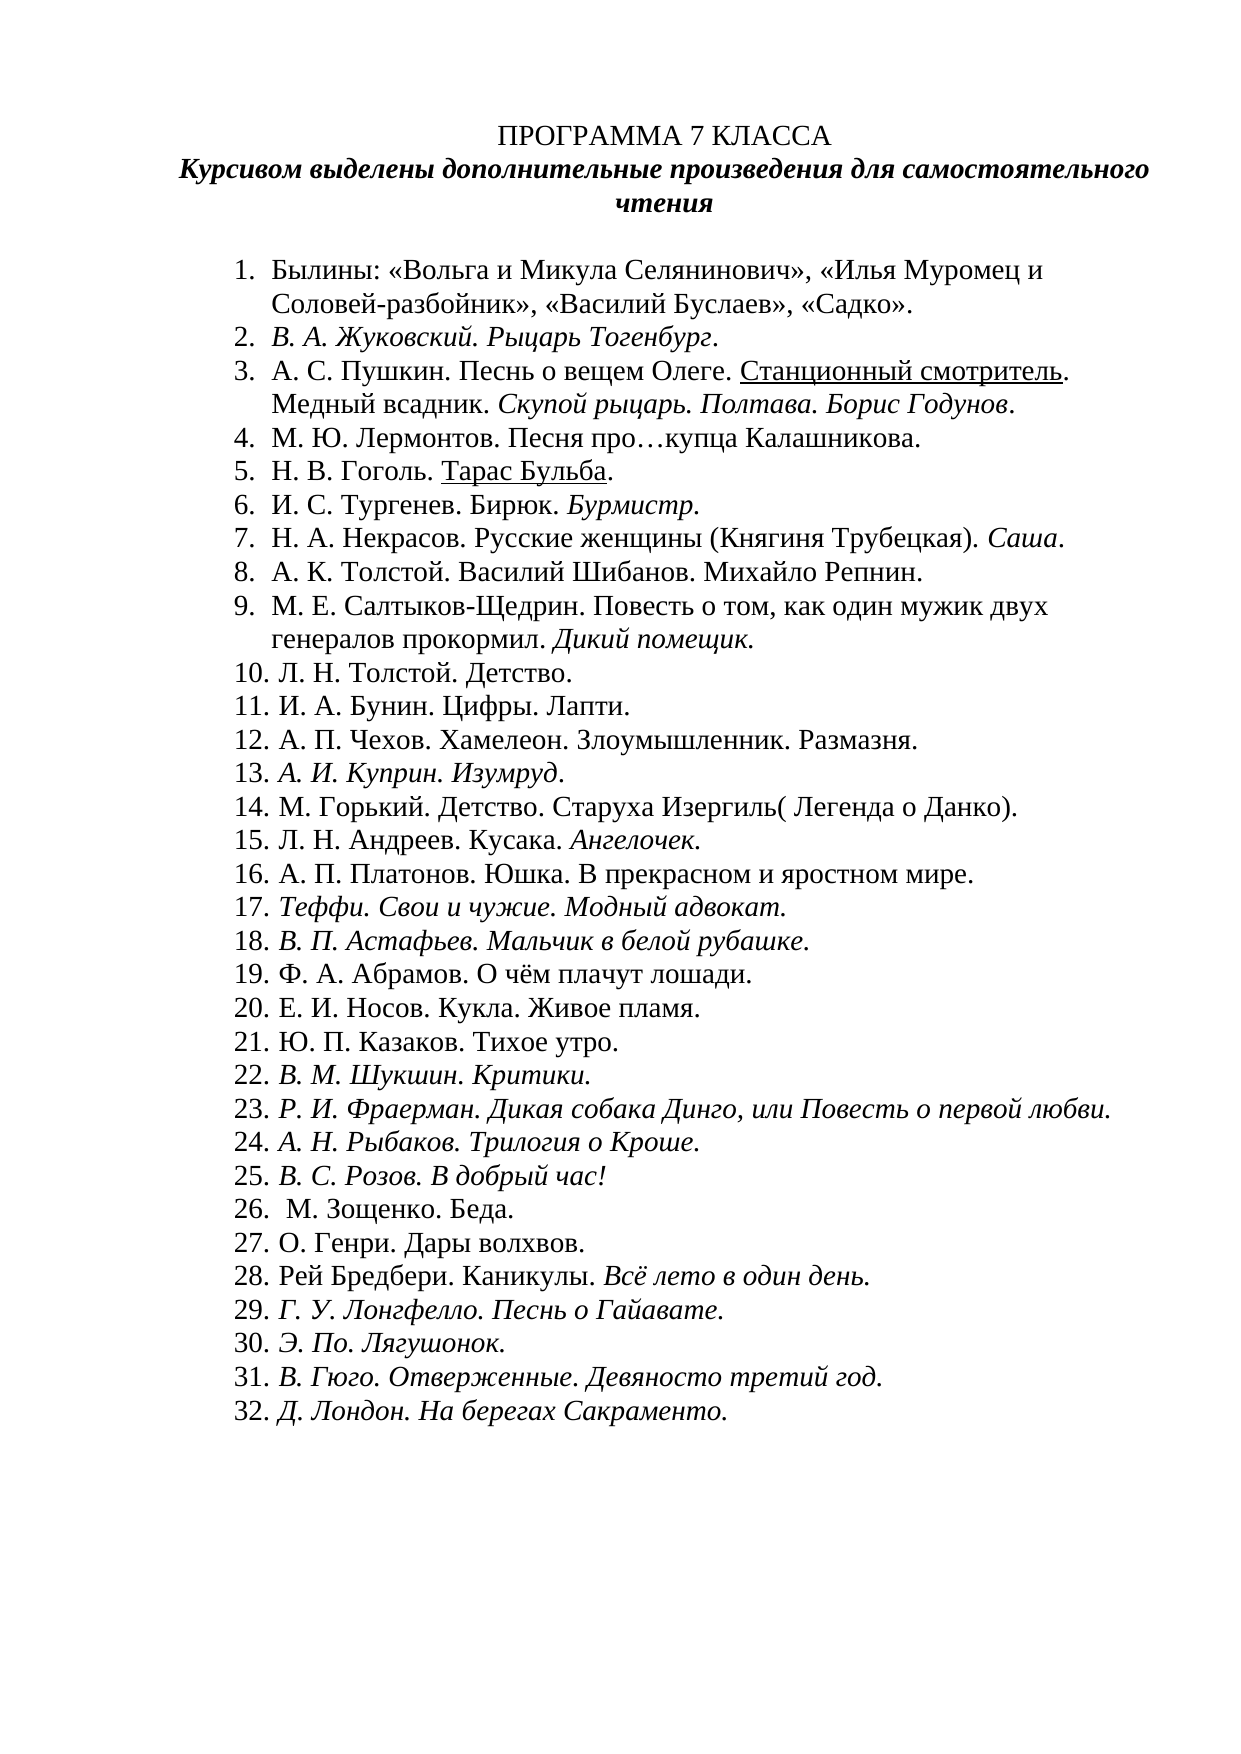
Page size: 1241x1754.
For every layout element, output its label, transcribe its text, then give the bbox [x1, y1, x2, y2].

text ПРОГРАММА 7 КЛАССА [177, 118, 1152, 152]
list В. М. Шукшин. Критики. [233, 1057, 1152, 1091]
list О. Генри. Дары волхвов. [233, 1225, 1152, 1258]
list М. Зощенко. Беда. [233, 1191, 1152, 1225]
list А. И. Куприн. Изумруд. [233, 755, 1152, 789]
list А. С. Пушкин. Песнь о вещем Олеге. Станционный смотритель. Медный всадник. Скупой рыцарь. Полтава. Борис Годунов. [233, 353, 1152, 420]
list Г. У. Лонгфелло. Песнь о Гайавате. [233, 1292, 1152, 1326]
list Р. И. Фраерман. Дикая собака Динго, или Повесть о первой любви. [233, 1091, 1152, 1124]
list В. Гюго. Отверженные. Девяносто третий год. [233, 1359, 1152, 1393]
list А. П. Чехов. Хамелеон. Злоумышленник. Размазня. [233, 722, 1152, 755]
list Е. И. Носов. Кукла. Живое пламя. [233, 990, 1152, 1024]
list Э. По. Лягушонок. [233, 1326, 1152, 1359]
list И. С. Тургенев. Бирюк. Бурмистр. [233, 487, 1152, 521]
list М. Горький. Детство. Старуха Изергиль( Легенда о Данко). [233, 789, 1152, 822]
text Курсивом выделены дополнительные произведения для самостоятельного чтения [177, 152, 1152, 219]
list А. Н. Рыбаков. Трилогия о Кроше. [233, 1124, 1152, 1158]
list В. А. Жуковский. Рыцарь Тогенбург. [233, 319, 1152, 353]
list Л. Н. Толстой. Детство. [233, 655, 1152, 688]
list Л. Н. Андреев. Кусака. Ангелочек. [233, 822, 1152, 856]
list Теффи. Свои и чужие. Модный адвокат. [233, 889, 1152, 923]
list Н. А. Некрасов. Русские женщины (Княгиня Трубецкая). Саша. [233, 521, 1152, 554]
list М. Е. Салтыков-Щедрин. Повесть о том, как один мужик двух генералов прокормил. Дикий помещик. [233, 588, 1152, 655]
list И. А. Бунин. Цифры. Лапти. [233, 688, 1152, 722]
list В. П. Астафьев. Мальчик в белой рубашке. [233, 923, 1152, 957]
list Былины: «Вольга и Микула Селянинович», «Илья Муромец и Соловей-разбойник», «Василий Буслаев», «Садко». [233, 252, 1152, 319]
list Рей Бредбери. Каникулы. Всё лето в один день. [233, 1258, 1152, 1292]
list Ф. А. Абрамов. О чём плачут лошади. [233, 957, 1152, 990]
list Н. В. Гоголь. Тарас Бульба. [233, 453, 1152, 487]
list В. С. Розов. В добрый час! [233, 1158, 1152, 1191]
list Д. Лондон. На берегах Сакраменто. [233, 1393, 1152, 1426]
list А. К. Толстой. Василий Шибанов. Михайло Репнин. [233, 554, 1152, 588]
list М. Ю. Лермонтов. Песня про…купца Калашникова. [233, 420, 1152, 453]
list А. П. Платонов. Юшка. В прекрасном и яростном мире. [233, 856, 1152, 889]
list Ю. П. Казаков. Тихое утро. [233, 1024, 1152, 1057]
